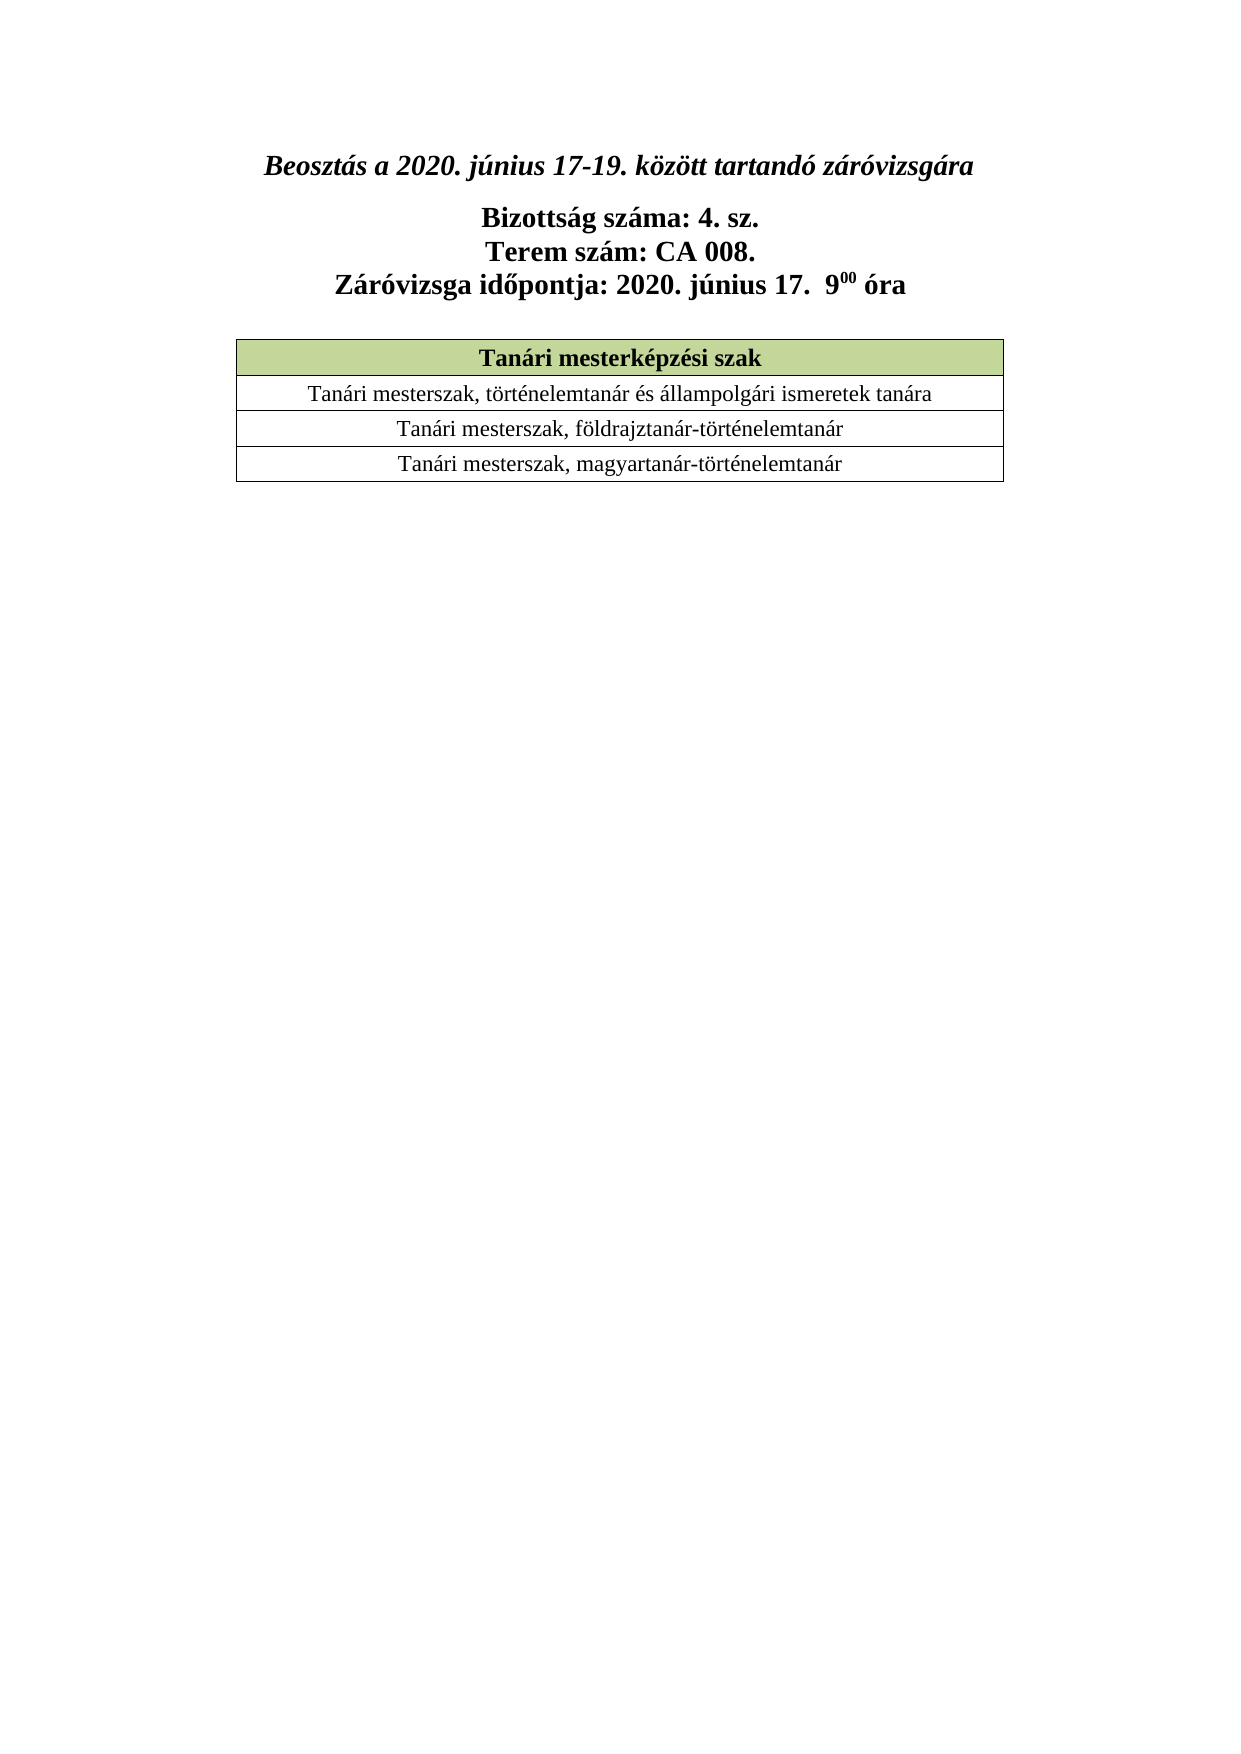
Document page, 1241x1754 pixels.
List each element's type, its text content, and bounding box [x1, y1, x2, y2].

text Záróvizsga időpontja: 2020. június 17. 900 óra [148, 267, 1093, 301]
text Beosztás a 2020. június 17-19. között tartandó záróvizsgára [148, 148, 1093, 181]
table_cell Tanári mesterszak, magyartanár-történelemtanár [237, 447, 1003, 481]
table_cell Tanári mesterszak, földrajztanár-történelemtanár [237, 411, 1003, 446]
table_cell Tanári mesterszak, történelemtanár és állampolgári ismeretek tanára [237, 376, 1003, 410]
text Bizottság száma: 4. sz. [148, 200, 1093, 234]
text Terem szám: CA 008. [148, 234, 1093, 267]
table_header Tanári mesterképzési szak [237, 340, 1003, 375]
